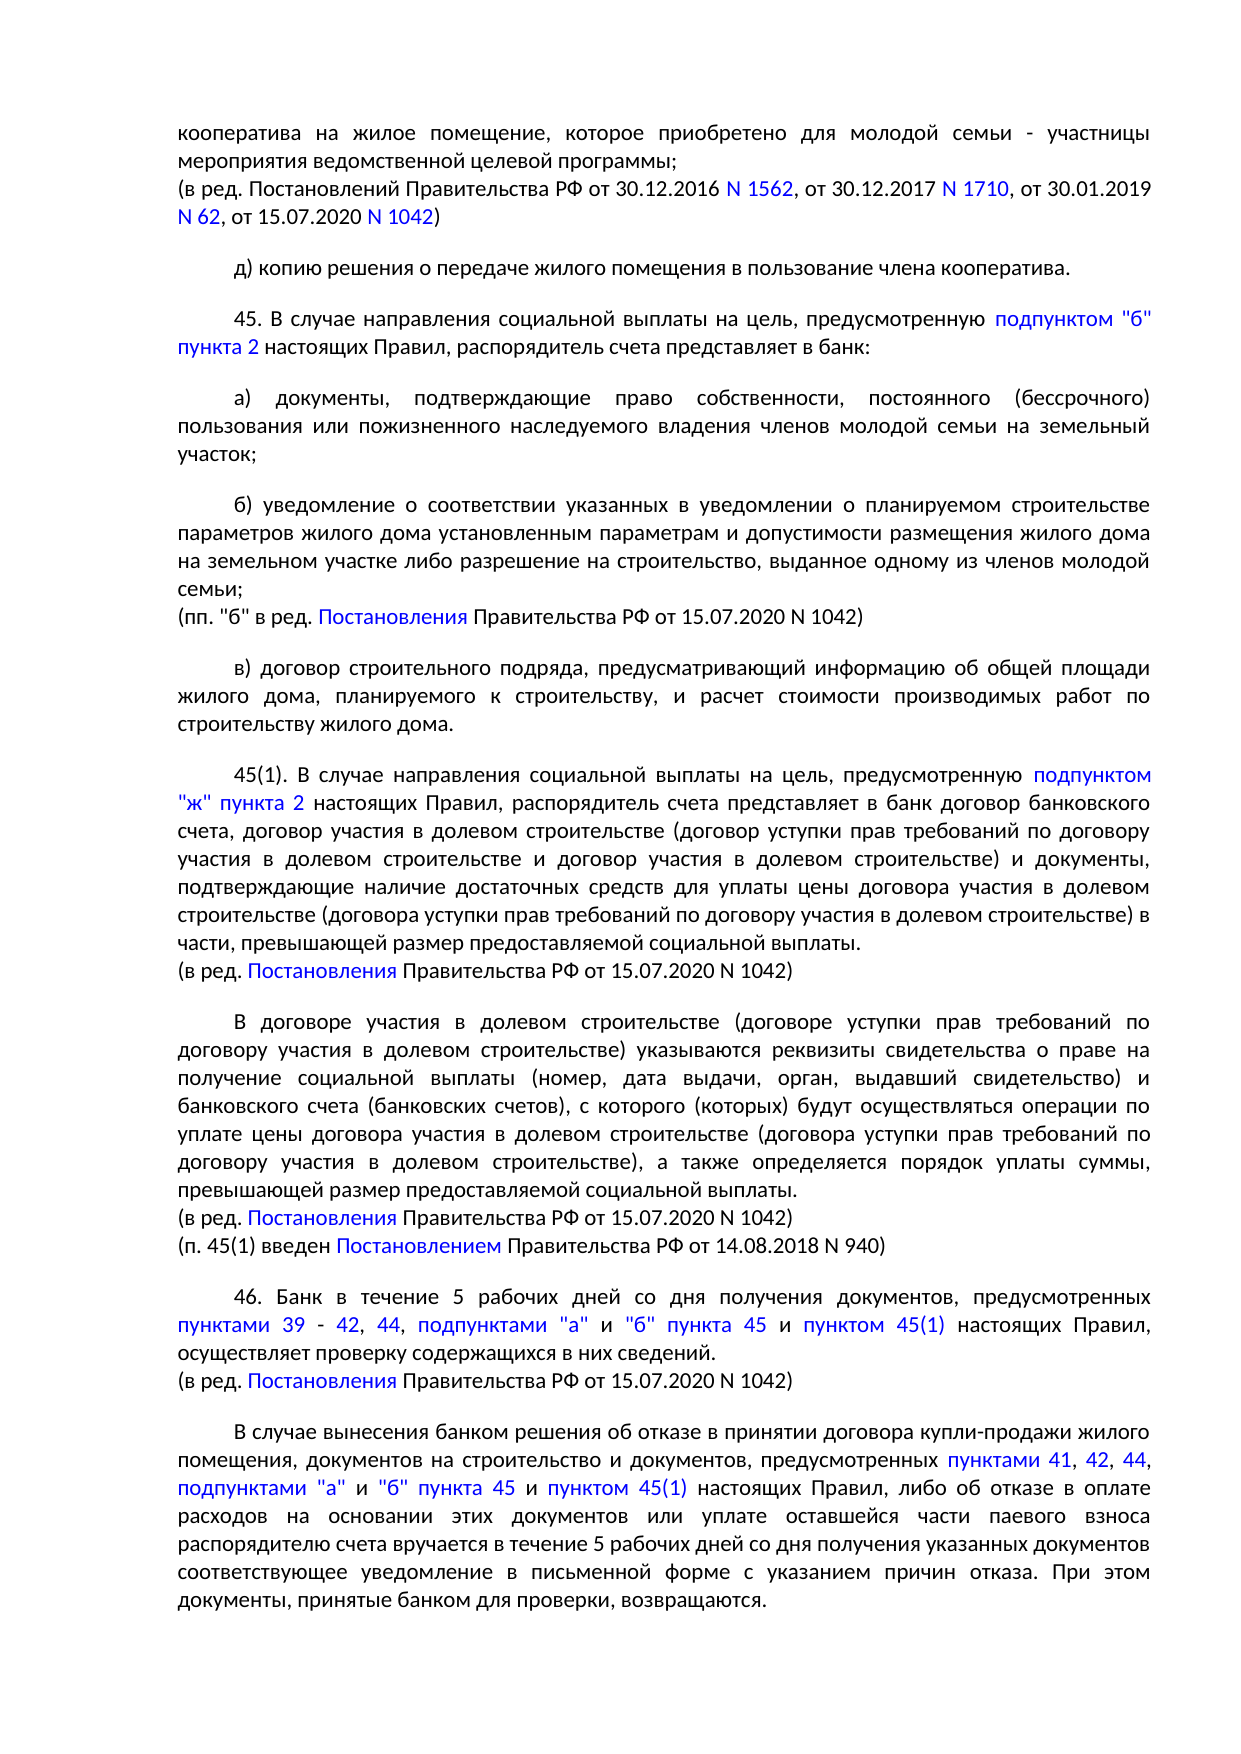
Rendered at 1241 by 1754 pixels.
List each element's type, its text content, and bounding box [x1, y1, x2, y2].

text В договоре участия в долевом строительстве (договоре уступки прав требований по договору участия в долевом строительстве) указываются реквизиты свидетельства о праве на получение социальной выплаты (номер, дата выдачи, орган, выдавший свидетельство) и банковского счета (банковских счетов), с которого (которых) будут осуществляться операции по уплате цены договора участия в долевом строительстве (договора уступки прав требований по договору участия в долевом строительстве), а также определяется порядок уплаты суммы, превышающей размер предоставляемой социальной выплаты. [177, 1007, 1152, 1203]
text (в ред. Постановления Правительства РФ от 15.07.2020 N 1042) [177, 1203, 1152, 1231]
text 46. Банк в течение 5 рабочих дней со дня получения документов, предусмотренных пунктами 39 - 42, 44, подпунктами "а" и "б" пункта 45 и пунктом 45(1) настоящих Правил, осуществляет проверку содержащихся в них сведений. [177, 1282, 1152, 1366]
text а) документы, подтверждающие право собственности, постоянного (бессрочного) пользования или пожизненного наследуемого владения членов молодой семьи на земельный участок; [177, 383, 1152, 467]
text в) договор строительного подряда, предусматривающий информацию об общей площади жилого дома, планируемого к строительству, и расчет стоимости производимых работ по строительству жилого дома. [177, 653, 1152, 737]
text (в ред. Постановлений Правительства РФ от 30.12.2016 N 1562, от 30.12.2017 N 1710, от 30.01.2019 N 62, от 15.07.2020 N 1042) [177, 174, 1152, 230]
text д) копию решения о передаче жилого помещения в пользование члена кооператива. [177, 253, 1152, 281]
text (в ред. Постановления Правительства РФ от 15.07.2020 N 1042) [177, 1366, 1152, 1394]
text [177, 118, 1152, 174]
text б) уведомление о соответствии указанных в уведомлении о планируемом строительстве параметров жилого дома установленным параметрам и допустимости размещения жилого дома на земельном участке либо разрешение на строительство, выданное одному из членов молодой семьи; [177, 490, 1152, 602]
text 45(1). В случае направления социальной выплаты на цель, предусмотренную подпунктом "ж" пункта 2 настоящих Правил, распорядитель счета представляет в банк договор банковского счета, договор участия в долевом строительстве (договор уступки прав требований по договору участия в долевом строительстве и договор участия в долевом строительстве) и документы, подтверждающие наличие достаточных средств для уплаты цены договора участия в долевом строительстве (договора уступки прав требований по договору участия в долевом строительстве) в части, превышающей размер предоставляемой социальной выплаты. [177, 760, 1152, 956]
text (пп. "б" в ред. Постановления Правительства РФ от 15.07.2020 N 1042) [177, 602, 1152, 630]
text (п. 45(1) введен Постановлением Правительства РФ от 14.08.2018 N 940) [177, 1231, 1152, 1259]
text (в ред. Постановления Правительства РФ от 15.07.2020 N 1042) [177, 956, 1152, 984]
text В случае вынесения банком решения об отказе в принятии договора купли-продажи жилого помещения, документов на строительство и документов, предусмотренных пунктами 41, 42, 44, подпунктами "а" и "б" пункта 45 и пунктом 45(1) настоящих Правил, либо об отказе в оплате расходов на основании этих документов или уплате оставшейся части паевого взноса распорядителю счета вручается в течение 5 рабочих дней со дня получения указанных документов соответствующее уведомление в письменной форме с указанием причин отказа. При этом документы, принятые банком для проверки, возвращаются. [177, 1417, 1152, 1613]
text 45. В случае направления социальной выплаты на цель, предусмотренную подпунктом "б" пункта 2 настоящих Правил, распорядитель счета представляет в банк: [177, 304, 1152, 360]
